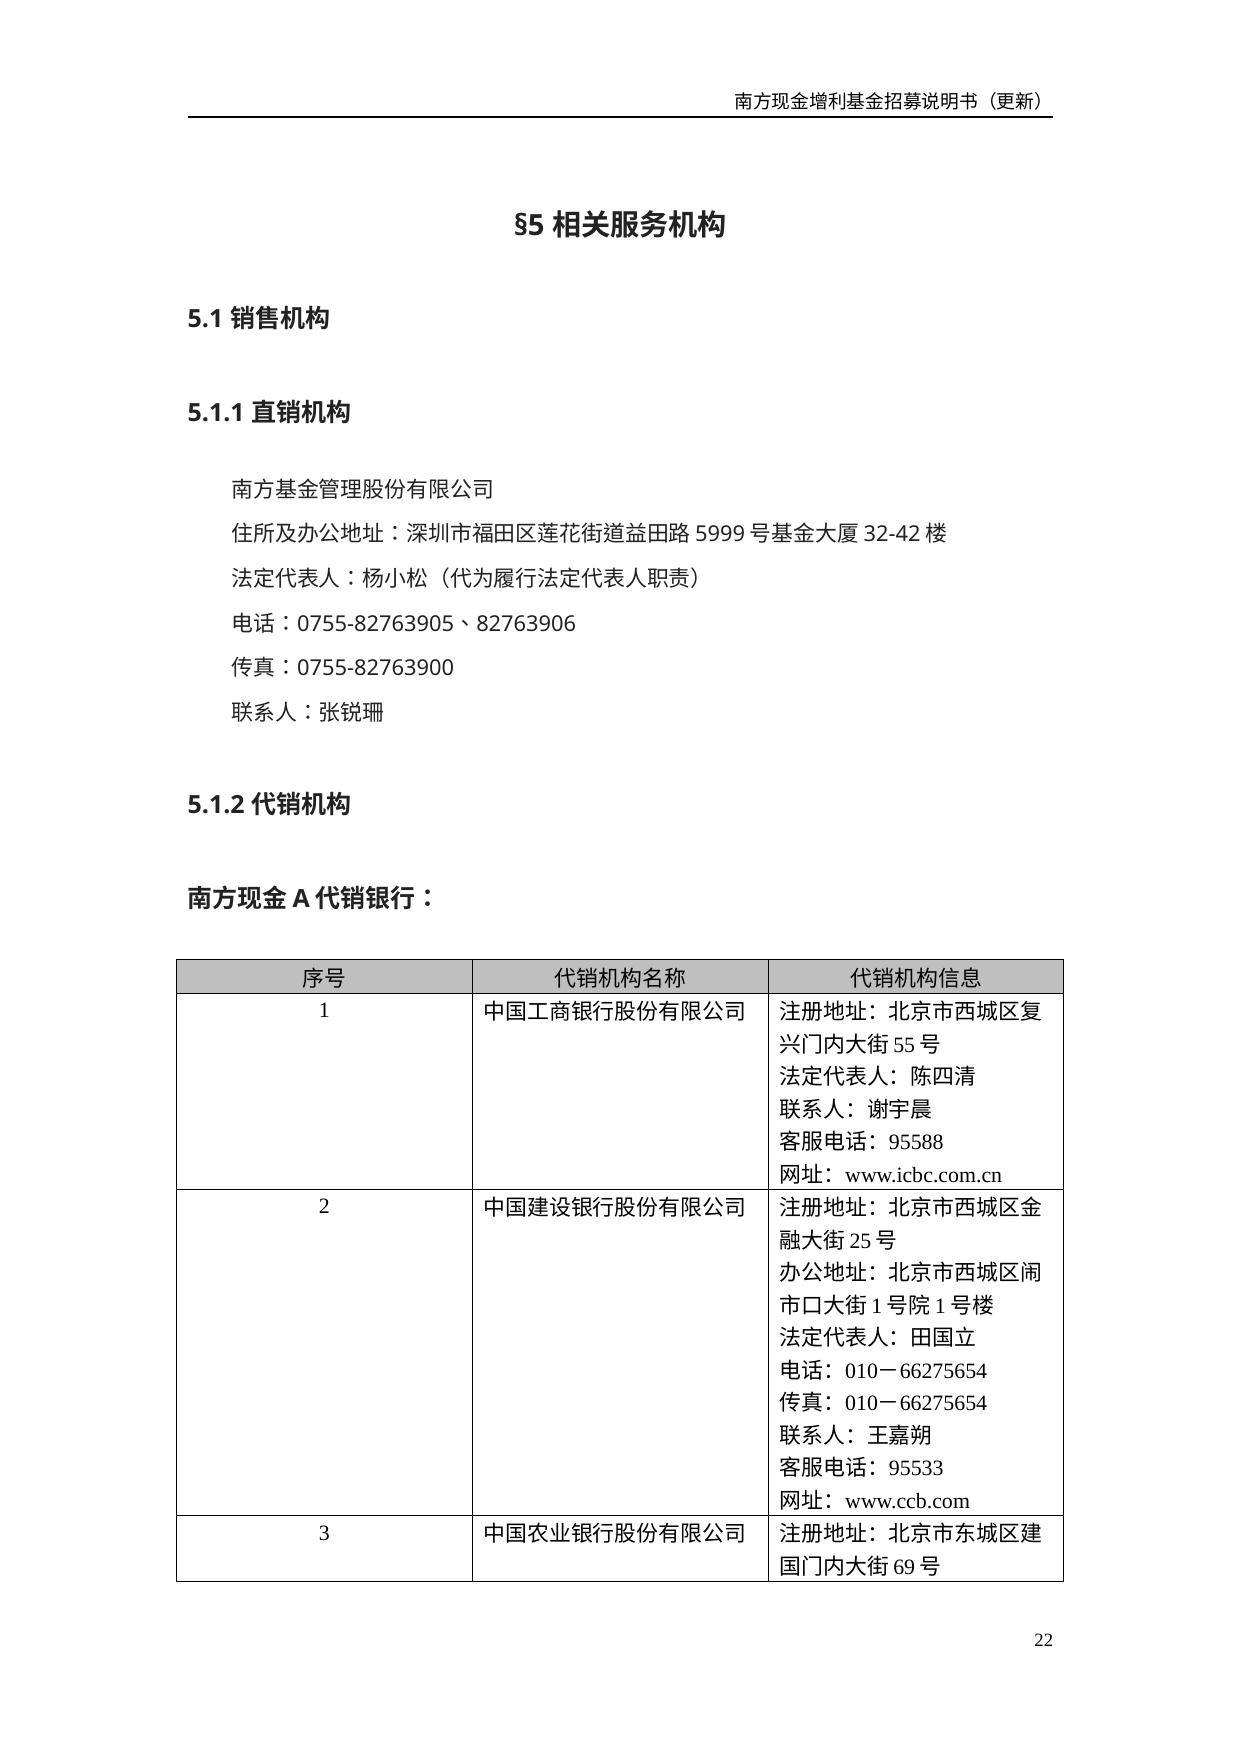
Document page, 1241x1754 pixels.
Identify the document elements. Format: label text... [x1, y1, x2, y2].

text 法定代表人：杨小松（代为履行法定代表人职责） [187, 563, 1053, 593]
text 5.1.2 代销机构 [187, 771, 1053, 836]
table_cell 注册地址：北京市西城区复兴门内大街55号 法定代表人：陈四清 联系人：谢宇晨 客服电话：95588 网址：www.icbc.com.cn [769, 994, 1063, 1189]
text 电话：0755-82763905、82763906 [187, 608, 1053, 637]
text 住所及办公地址：深圳市福田区莲花街道益田路5999号基金大厦32-42楼 [187, 518, 1053, 548]
table_cell 1 [177, 994, 472, 1189]
table_cell 3 [177, 1516, 472, 1581]
table_cell 2 [177, 1190, 472, 1515]
table_header 代销机构信息 [769, 960, 1063, 993]
table_cell 中国建设银行股份有限公司 [473, 1190, 768, 1515]
text 联系人：张锐珊 [187, 697, 1053, 727]
table_header 序号 [177, 960, 472, 993]
text 南方基金管理股份有限公司 [187, 474, 1053, 503]
text 5.1.1 直销机构 [187, 379, 1053, 444]
text 南方现金A代销银行： [187, 865, 1053, 930]
text §5 相关服务机构 [187, 191, 1053, 256]
table_cell 中国农业银行股份有限公司 [473, 1516, 768, 1581]
table_header 代销机构名称 [473, 960, 768, 993]
table_cell 注册地址：北京市西城区金融大街25号 办公地址：北京市西城区闹市口大街1号院1号楼 法定代表人：田国立 电话：010－66275654 传真：010－66275654 联系人：王嘉朔 客服电话：95533 网址：www.ccb.com [769, 1190, 1063, 1515]
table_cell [769, 1516, 1063, 1581]
table_cell 中国工商银行股份有限公司 [473, 994, 768, 1189]
text 5.1 销售机构 [187, 285, 1053, 350]
text 传真：0755-82763900 [187, 652, 1053, 682]
